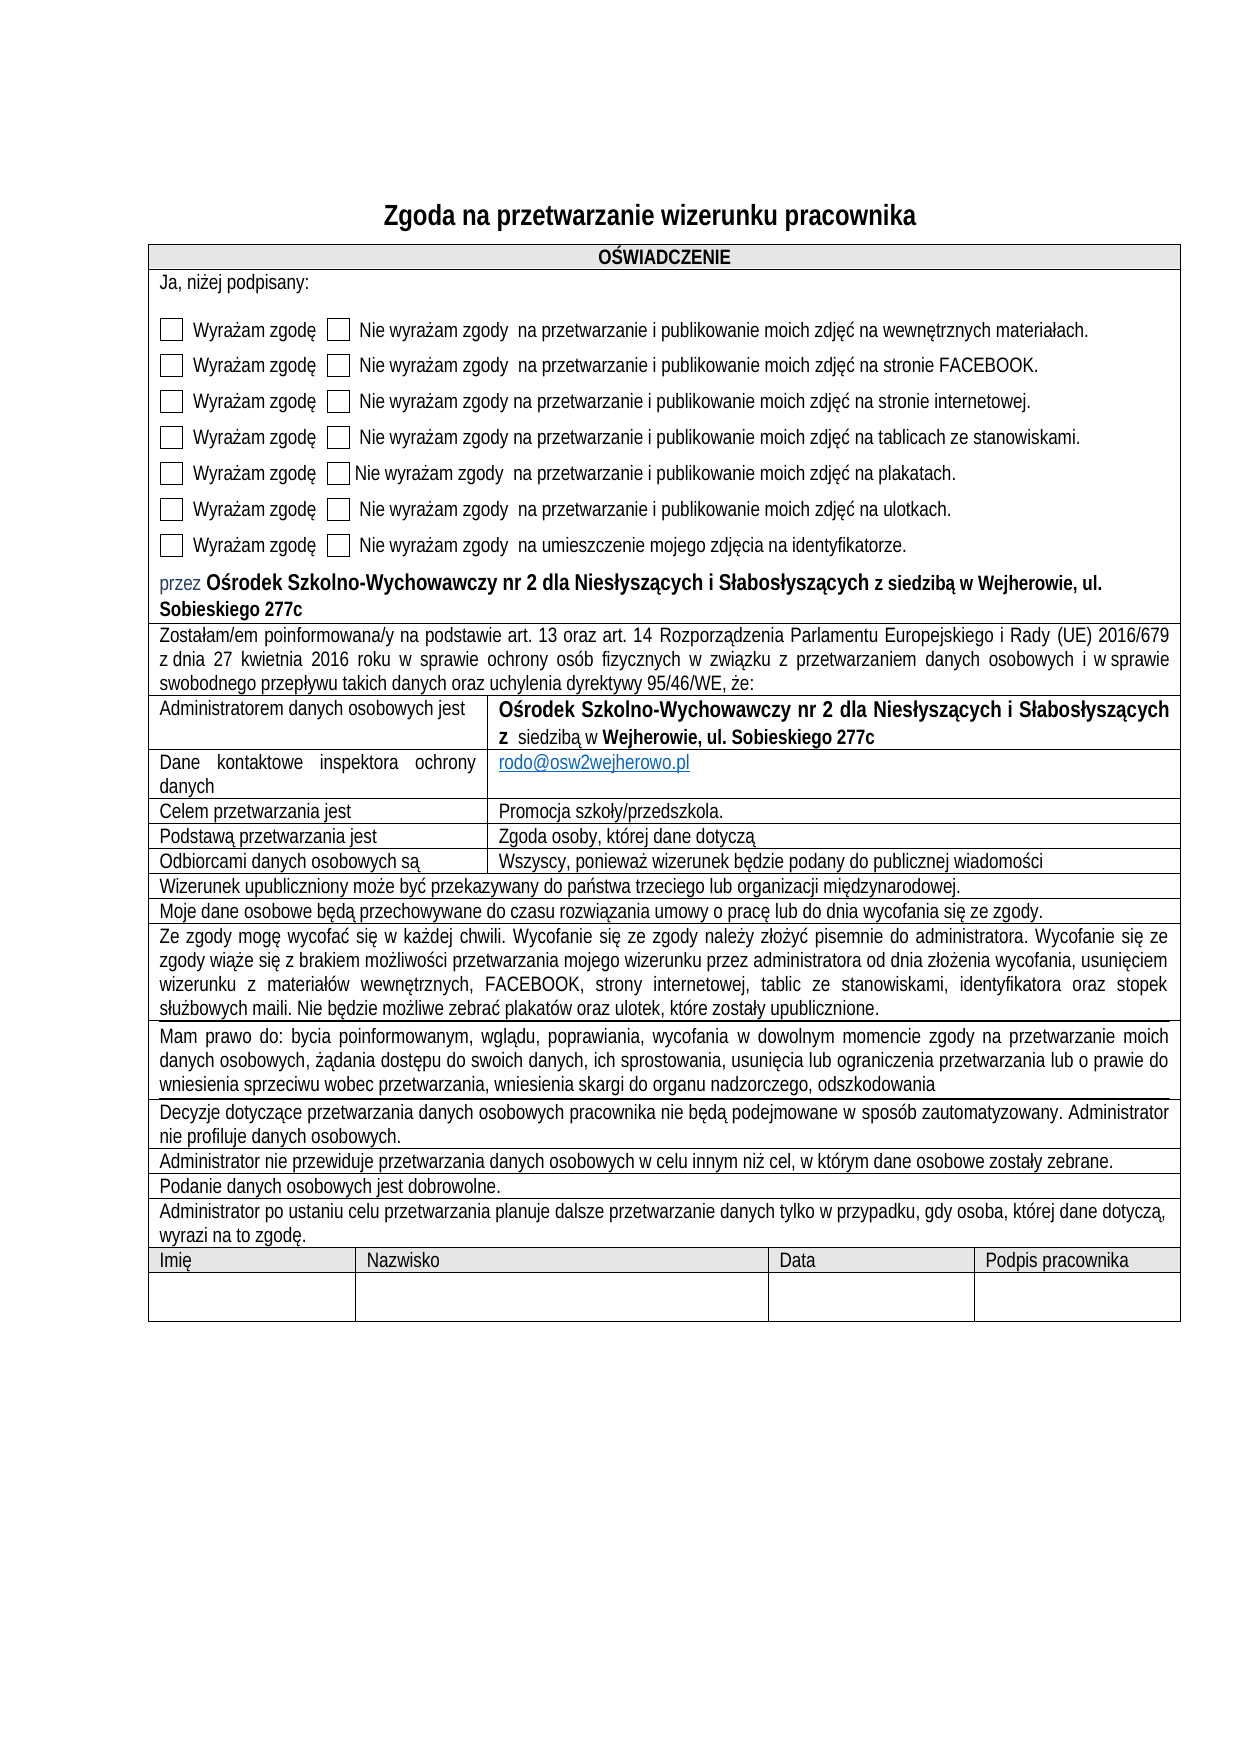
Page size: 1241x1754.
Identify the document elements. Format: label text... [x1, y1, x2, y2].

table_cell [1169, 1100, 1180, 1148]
table_cell Moje dane osobowe będą przechowywane do czasu rozwiązania umowy o pracę lub do dnia wycofania się ze zgody. [149, 899, 1180, 923]
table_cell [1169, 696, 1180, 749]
table_cell Imię [149, 1248, 355, 1272]
table_cell Zgoda osoby, której dane dotyczą [488, 824, 1180, 848]
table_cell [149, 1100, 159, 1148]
table_cell Promocja szkoły/przedszkola. [488, 799, 1180, 823]
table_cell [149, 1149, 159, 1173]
table_cell [149, 1273, 355, 1321]
table_cell Ja, niżej podpisany: Wyrażam zgodę Nie wyrażam zgody na przetwarzanie i publikowanie moich zdjęć na wewnętrznych materiałach. Wyrażam zgodę Nie wyrażam zgody na przetwarzanie i publikowanie moich zdjęć na stronie FACEBOOK. Wyrażam zgodę Nie wyrażam zgody na przetwarzanie i publikowanie moich zdjęć na stronie internetowej. Wyrażam zgodę Nie wyrażam zgody na przetwarzanie i publikowanie moich zdjęć na tablicach ze stanowiskami. Wyrażam zgodę Nie wyrażam zgody na przetwarzanie i publikowanie moich zdjęć na plakatach. Wyrażam zgodę Nie wyrażam zgody na przetwarzanie i publikowanie moich zdjęć na ulotkach. Wyrażam zgodę Nie wyrażam zgody na umieszczenie mojego zdjęcia na identyfikatorze. przez Ośrodek Szkolno-Wychowawczy nr 2 dla Niesłyszących i Słabosłyszących z siedzibą w Wejherowie, ul. Sobieskiego 277c [149, 270, 1180, 622]
table_cell Odbiorcami danych osobowych są [149, 849, 487, 873]
table_cell Administrator po ustaniu celu przetwarzania planuje dalsze przetwarzanie danych tylko w przypadku, gdy osoba, której dane dotyczą, wyrazi na to zgodę. [149, 1199, 1180, 1247]
table_cell [975, 1273, 1180, 1321]
table_cell rodo@osw2wejherowo.pl [488, 750, 1180, 798]
table_cell Podpis pracownika [975, 1248, 1180, 1272]
list Zgoda na przetwarzanie wizerunku pracownika [208, 198, 1093, 231]
table_cell Data [769, 1248, 974, 1272]
table_cell Celem przetwarzania jest [149, 799, 487, 823]
table_header OŚWIADCZENIE [149, 245, 1180, 268]
table_cell Podstawą przetwarzania jest [149, 824, 487, 848]
table_cell Administratorem danych osobowych jest [149, 696, 487, 749]
table_cell Wszyscy, ponieważ wizerunek będzie podany do publicznej wiadomości [488, 849, 1180, 873]
table_cell Nazwisko [356, 1248, 768, 1272]
table_cell Wizerunek upubliczniony może być przekazywany do państwa trzeciego lub organizacji międzynarodowej. [149, 874, 1180, 898]
table_cell [769, 1273, 974, 1321]
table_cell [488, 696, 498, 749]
table_cell Zostałam/em poinformowana/y na podstawie art. 13 oraz art. 14 Rozporządzenia Parlamentu Europejskiego i Rady (UE) 2016/679 z dnia 27 kwietnia 2016 roku w sprawie ochrony osób fizycznych w związku z przetwarzaniem danych osobowych i w sprawie swobodnego przepływu takich danych oraz uchylenia dyrektywy 95/46/WE, że: [149, 624, 1180, 695]
table_cell Dane kontaktowe inspektora ochrony danych [149, 750, 487, 798]
table_cell [356, 1273, 768, 1321]
table_cell Podanie danych osobowych jest dobrowolne. [149, 1174, 1180, 1198]
table_cell Mam prawo do: bycia poinformowanym, wglądu, poprawiania, wycofania w dowolnym momencie zgody na przetwarzanie moich danych osobowych, żądania dostępu do swoich danych, ich sprostowania, usunięcia lub ograniczenia przetwarzania lub o prawie do wniesienia sprzeciwu wobec przetwarzania, wniesienia skargi do organu nadzorczego, odszkodowania [149, 1021, 1180, 1099]
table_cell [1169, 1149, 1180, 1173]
table_cell Ze zgody mogę wycofać się w każdej chwili. Wycofanie się ze zgody należy złożyć pisemnie do administratora. Wycofanie się ze zgody wiąże się z brakiem możliwości przetwarzania mojego wizerunku przez administratora od dnia złożenia wycofania, usunięciem wizerunku z materiałów wewnętrznych, FACEBOOK, strony internetowej, tablic ze stanowiskami, identyfikatora oraz stopek służbowych maili. Nie będzie możliwe zebrać plakatów oraz ulotek, które zostały upublicznione. [149, 924, 1180, 1020]
